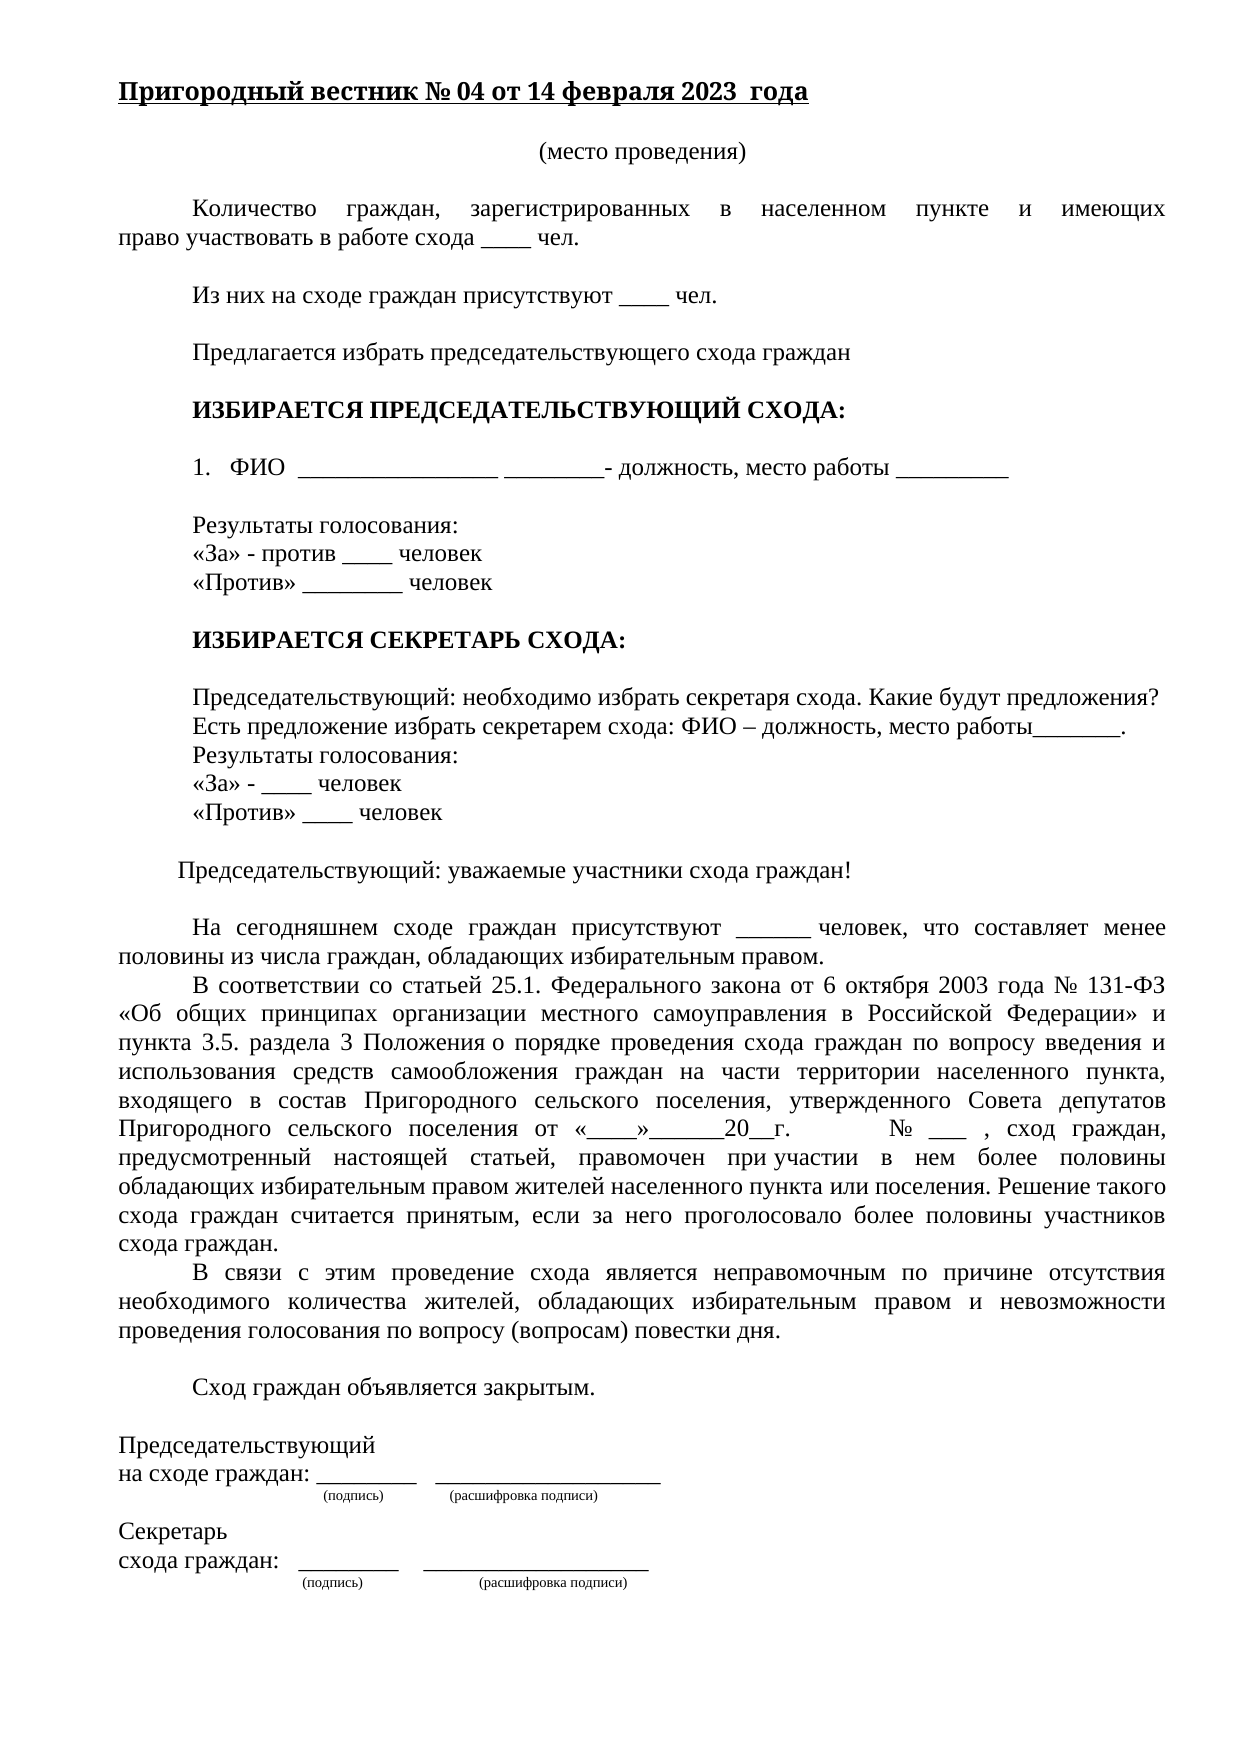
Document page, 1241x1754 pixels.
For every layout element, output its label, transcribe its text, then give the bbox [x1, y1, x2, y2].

text На сегодняшнем сходе граждан присутствуют ______ человек, что составляет менее половины из числа граждан, обладающих избирательным правом. [118, 912, 1166, 970]
text Секретарь [118, 1516, 1166, 1545]
text Председательствующий: уважаемые участники схода граждан! [118, 855, 1166, 883]
text Результаты голосования: [118, 510, 1166, 538]
text Сход граждан объявляется закрытым. [118, 1372, 1166, 1401]
text (подпись) (расшифровка подписи) [118, 1573, 1166, 1602]
text «Против» ____ человек [118, 797, 1166, 826]
text на сходе граждан: ________ __________________ [118, 1458, 1166, 1487]
text Результаты голосования: [118, 740, 1166, 768]
text Председательствующий: необходимо избрать секретаря схода. Какие будут предложения? [118, 682, 1166, 711]
text «Против» ________ человек [118, 567, 1166, 596]
text Председательствующий [118, 1430, 1166, 1458]
text (подпись) (расшифровка подписи) [118, 1487, 1166, 1516]
text ИЗБИРАЕТСЯ ПРЕДСЕДАТЕЛЬСТВУЮЩИЙ СХОДА: [118, 395, 1166, 423]
text Количество граждан, зарегистрированных в населенном пункте и имеющих право участвовать в работе схода ____ чел. [118, 193, 1166, 251]
text Из них на сходе граждан присутствуют ____ чел. [118, 280, 1166, 308]
text ИЗБИРАЕТСЯ СЕКРЕТАРЬ СХОДА: [118, 625, 1166, 653]
text (место проведения) [118, 136, 1166, 165]
text «За» - ____ человек [118, 768, 1166, 797]
text Предлагается избрать председательствующего схода граждан [118, 337, 1166, 366]
text В связи с этим проведение схода является неправомочным по причине отсутствия необходимого количества жителей, обладающих избирательным правом и невозможности проведения голосования по вопросу (вопросам) повестки дня. [118, 1257, 1166, 1343]
text схода граждан: ________ __________________ [118, 1545, 1166, 1573]
text «За» - против ____ человек [118, 538, 1166, 567]
text Есть предложение избрать секретарем схода: ФИО – должность, место работы_______. [118, 711, 1166, 740]
list ФИО ________________ ________- должность, место работы _________ [192, 452, 1166, 481]
text В соответствии со статьей 25.1. Федерального закона от 6 октября 2003 года № 131-ФЗ «Об общих принципах организации местного самоуправления в Российской Федерации» и пункта 3.5. раздела 3 Положения о порядке проведения схода граждан по вопросу введения и использования средств самообложения граждан на части территории населенного пункта, входящего в состав Пригородного сельского поселения, утвержденного Совета депутатов Пригородного сельского поселения от «____»______20__г. № ___ , сход граждан, предусмотренный настоящей статьей, правомочен при участии в нем более половины обладающих избирательным правом жителей населенного пункта или поселения. Решение такого схода граждан считается принятым, если за него проголосовало более половины участников схода граждан. [118, 970, 1166, 1257]
